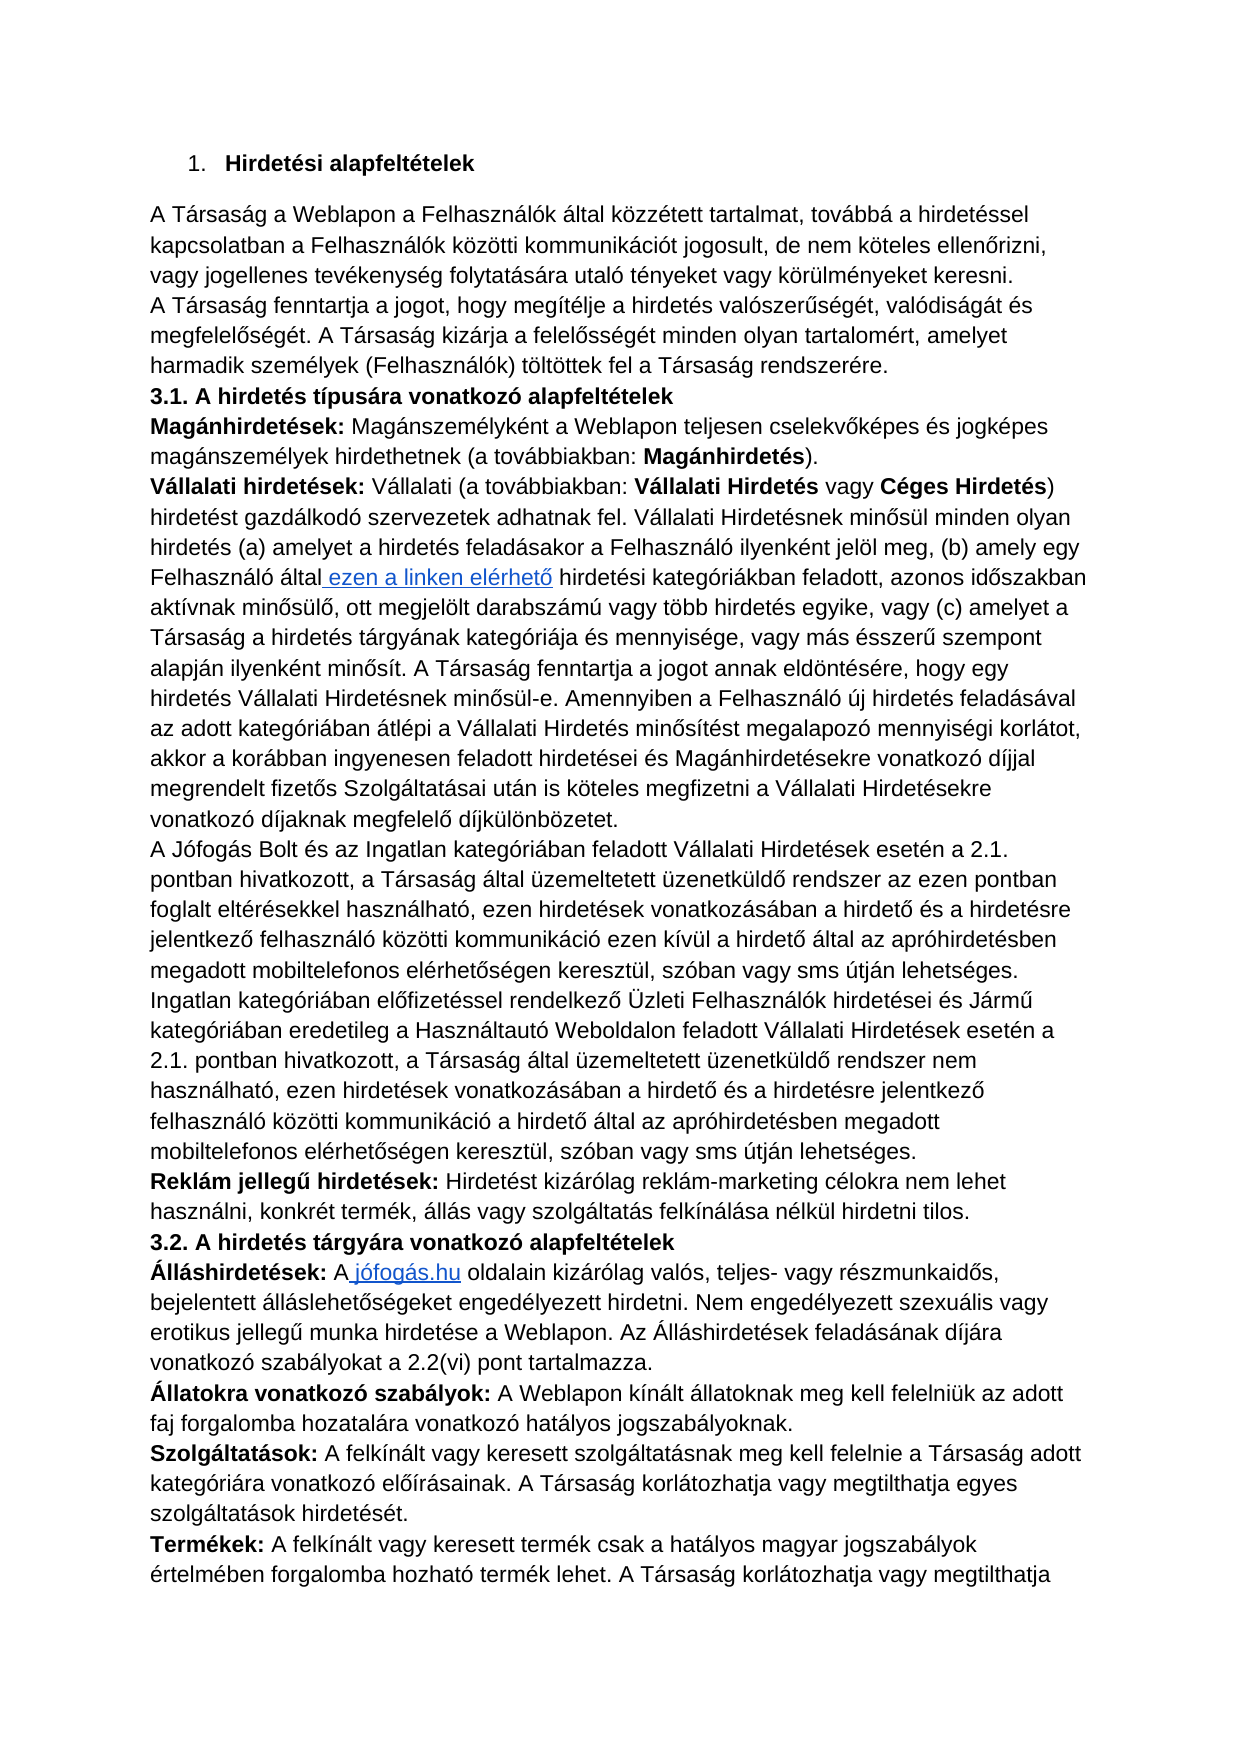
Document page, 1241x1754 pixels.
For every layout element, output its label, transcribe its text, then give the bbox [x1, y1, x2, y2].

list Hirdetési alapfeltételek [187, 150, 1090, 176]
text Álláshirdetések: A jófogás.hu oldalain kizárólag valós, teljes- vagy részmunkaidős, bejelentett álláslehetőségeket engedélyezett hirdetni. Nem engedélyezett szexuális vagy erotikus jellegű munka hirdetése a Weblapon. Az Álláshirdetések feladásának díjára vonatkozó szabályokat a 2.2(vi) pont tartalmazza. [150, 1259, 1090, 1376]
text A Jófogás Bolt és az Ingatlan kategóriában feladott Vállalati Hirdetések esetén a 2.1. pontban hivatkozott, a Társaság által üzemeltetett üzenetküldő rendszer az ezen pontban foglalt eltérésekkel használható, ezen hirdetések vonatkozásában a hirdető és a hirdetésre jelentkező felhasználó közötti kommunikáció ezen kívül a hirdető által az apróhirdetésben megadott mobiltelefonos elérhetőségen keresztül, szóban vagy sms útján lehetséges. Ingatlan kategóriában előfizetéssel rendelkező Üzleti Felhasználók hirdetései és Jármű kategóriában eredetileg a Használtautó Weboldalon feladott Vállalati Hirdetések esetén a 2.1. pontban hivatkozott, a Társaság által üzemeltetett üzenetküldő rendszer nem használható, ezen hirdetések vonatkozásában a hirdető és a hirdetésre jelentkező felhasználó közötti kommunikáció a hirdető által az apróhirdetésben megadott mobiltelefonos elérhetőségen keresztül, szóban vagy sms útján lehetséges. [150, 836, 1090, 1164]
text Szolgáltatások: A felkínált vagy keresett szolgáltatásnak meg kell felelnie a Társaság adott kategóriára vonatkozó előírásainak. A Társaság korlátozhatja vagy megtilthatja egyes szolgáltatások hirdetését. [150, 1440, 1090, 1527]
text Vállalati hirdetések: Vállalati (a továbbiakban: Vállalati Hirdetés vagy Céges Hirdetés) hirdetést gazdálkodó szervezetek adhatnak fel. Vállalati Hirdetésnek minősül minden olyan hirdetés (a) amelyet a hirdetés feladásakor a Felhasználó ilyenként jelöl meg, (b) amely egy Felhasználó által ezen a linken elérhető hirdetési kategóriákban feladott, azonos időszakban aktívnak minősülő, ott megjelölt darabszámú vagy több hirdetés egyike, vagy (c) amelyet a Társaság a hirdetés tárgyának kategóriája és mennyisége, vagy más ésszerű szempont alapján ilyenként minősít. A Társaság fenntartja a jogot annak eldöntésére, hogy egy hirdetés Vállalati Hirdetésnek minősül-e. Amennyiben a Felhasználó új hirdetés feladásával az adott kategóriában átlépi a Vállalati Hirdetés minősítést megalapozó mennyiségi korlátot, akkor a korábban ingyenesen feladott hirdetései és Magánhirdetésekre vonatkozó díjjal megrendelt fizetős Szolgáltatásai után is köteles megfizetni a Vállalati Hirdetésekre vonatkozó díjaknak megfelelő díjkülönbözetet. [150, 473, 1090, 832]
text Állatokra vonatkozó szabályok: A Weblapon kínált állatoknak meg kell felelniük az adott faj forgalomba hozatalára vonatkozó hatályos jogszabályoknak. [150, 1379, 1090, 1436]
text Reklám jellegű hirdetések: Hirdetést kizárólag reklám-marketing célokra nem lehet használni, konkrét termék, állás vagy szolgáltatás felkínálása nélkül hirdetni tilos. [150, 1168, 1090, 1224]
text A Társaság fenntartja a jogot, hogy megítélje a hirdetés valószerűségét, valódiságát és megfelelőségét. A Társaság kizárja a felelősségét minden olyan tartalomért, amelyet harmadik személyek (Felhasználók) töltöttek fel a Társaság rendszerére. [150, 292, 1090, 379]
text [150, 1531, 1090, 1587]
text Magánhirdetések: Magánszemélyként a Weblapon teljesen cselekvőképes és jogképes magánszemélyek hirdethetnek (a továbbiakban: Magánhirdetés). [150, 413, 1090, 469]
text 3.2. A hirdetés tárgyára vonatkozó alapfeltételek [150, 1228, 1090, 1255]
text A Társaság a Weblapon a Felhasználók által közzétett tartalmat, továbbá a hirdetéssel kapcsolatban a Felhasználók közötti kommunikációt jogosult, de nem köteles ellenőrizni, vagy jogellenes tevékenység folytatására utaló tényeket vagy körülményeket keresni. [150, 201, 1090, 288]
text 3.1. A hirdetés típusára vonatkozó alapfeltételek [150, 383, 1090, 409]
